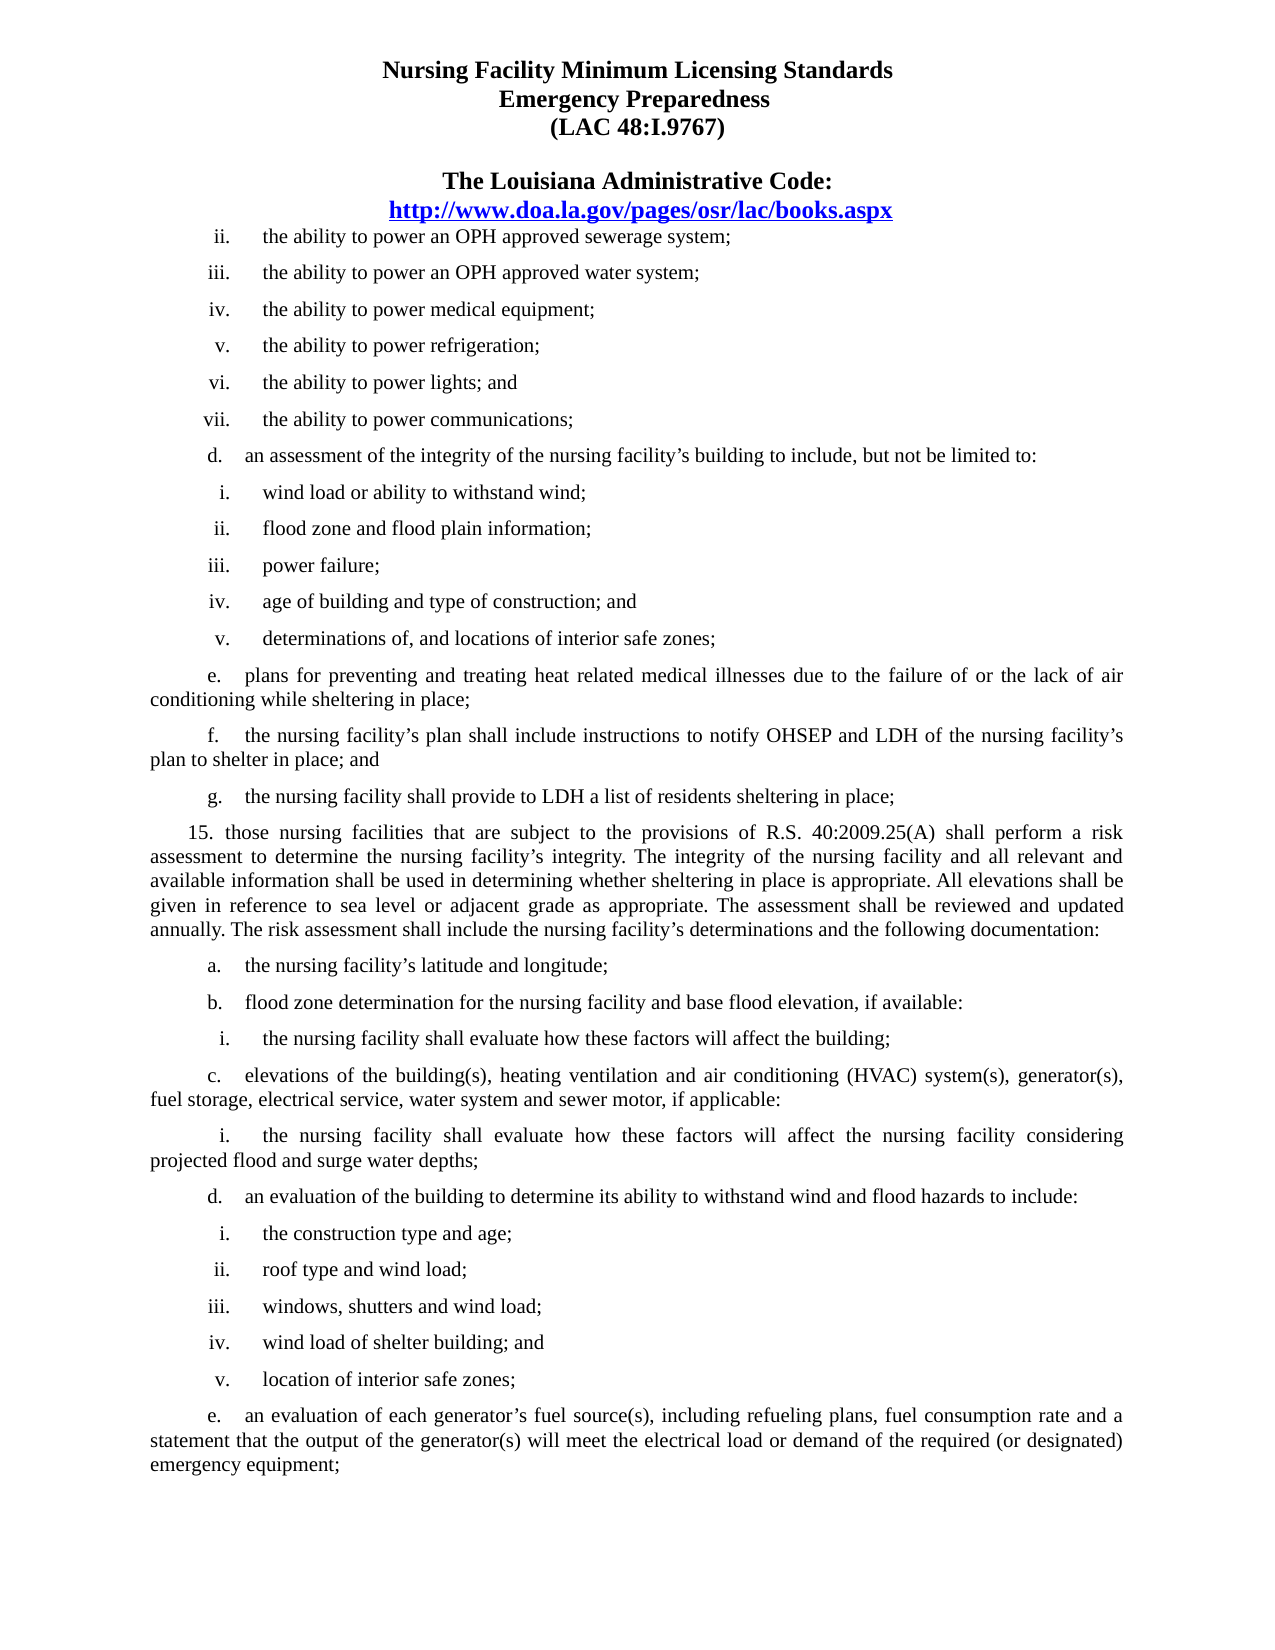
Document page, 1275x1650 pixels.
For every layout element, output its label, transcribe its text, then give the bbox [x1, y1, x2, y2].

text i. the nursing facility shall evaluate how these factors will affect the building; [150, 1026, 1125, 1050]
text 15. those nursing facilities that are subject to the provisions of R.S. 40:2009.25(A) shall perform a risk assessment to determine the nursing facility’s integrity. The integrity of the nursing facility and all relevant and available information shall be used in determining whether sheltering in place is appropriate. All elevations shall be given in reference to sea level or adjacent grade as appropriate. The assessment shall be reviewed and updated annually. The risk assessment shall include the nursing facility’s determinations and the following documentation: [150, 820, 1125, 941]
text b. flood zone determination for the nursing facility and base flood elevation, if available: [150, 990, 1125, 1014]
text iii. windows, shutters and wind load; [150, 1294, 1125, 1318]
text iv. age of building and type of construction; and [150, 589, 1125, 613]
text ii. the ability to power an OPH approved sewerage system; [150, 224, 1125, 248]
text a. the nursing facility’s latitude and longitude; [150, 953, 1125, 977]
text ii. flood zone and flood plain information; [150, 516, 1125, 540]
text v. the ability to power refrigeration; [150, 333, 1125, 357]
text vi. the ability to power lights; and [150, 370, 1125, 394]
text g. the nursing facility shall provide to LDH a list of residents sheltering in place; [150, 784, 1125, 808]
text iii. the ability to power an OPH approved water system; [150, 260, 1125, 284]
text iv. the ability to power medical equipment; [150, 297, 1125, 321]
text d. an assessment of the integrity of the nursing facility’s building to include, but not be limited to: [150, 443, 1125, 467]
text c. elevations of the building(s), heating ventilation and air conditioning (HVAC) system(s), generator(s), fuel storage, electrical service, water system and sewer motor, if applicable: [150, 1063, 1125, 1111]
text iii. power failure; [150, 553, 1125, 577]
text v. determinations of, and locations of interior safe zones; [150, 626, 1125, 650]
text e. an evaluation of each generator’s fuel source(s), including refueling plans, fuel consumption rate and a statement that the output of the generator(s) will meet the electrical load or demand of the required (or designated) emergency equipment; [150, 1403, 1125, 1476]
text v. location of interior safe zones; [150, 1367, 1125, 1391]
text ii. roof type and wind load; [150, 1257, 1125, 1281]
text i. the nursing facility shall evaluate how these factors will affect the nursing facility considering projected flood and surge water depths; [150, 1123, 1125, 1172]
text i. wind load or ability to withstand wind; [150, 480, 1125, 504]
text d. an evaluation of the building to determine its ability to withstand wind and flood hazards to include: [150, 1184, 1125, 1208]
text e. plans for preventing and treating heat related medical illnesses due to the failure of or the lack of air conditioning while sheltering in place; [150, 662, 1125, 711]
text vii. the ability to power communications; [150, 407, 1125, 431]
text iv. wind load of shelter building; and [150, 1330, 1125, 1354]
text i. the construction type and age; [150, 1221, 1125, 1245]
text f. the nursing facility’s plan shall include instructions to notify OHSEP and LDH of the nursing facility’s plan to shelter in place; and [150, 723, 1125, 771]
